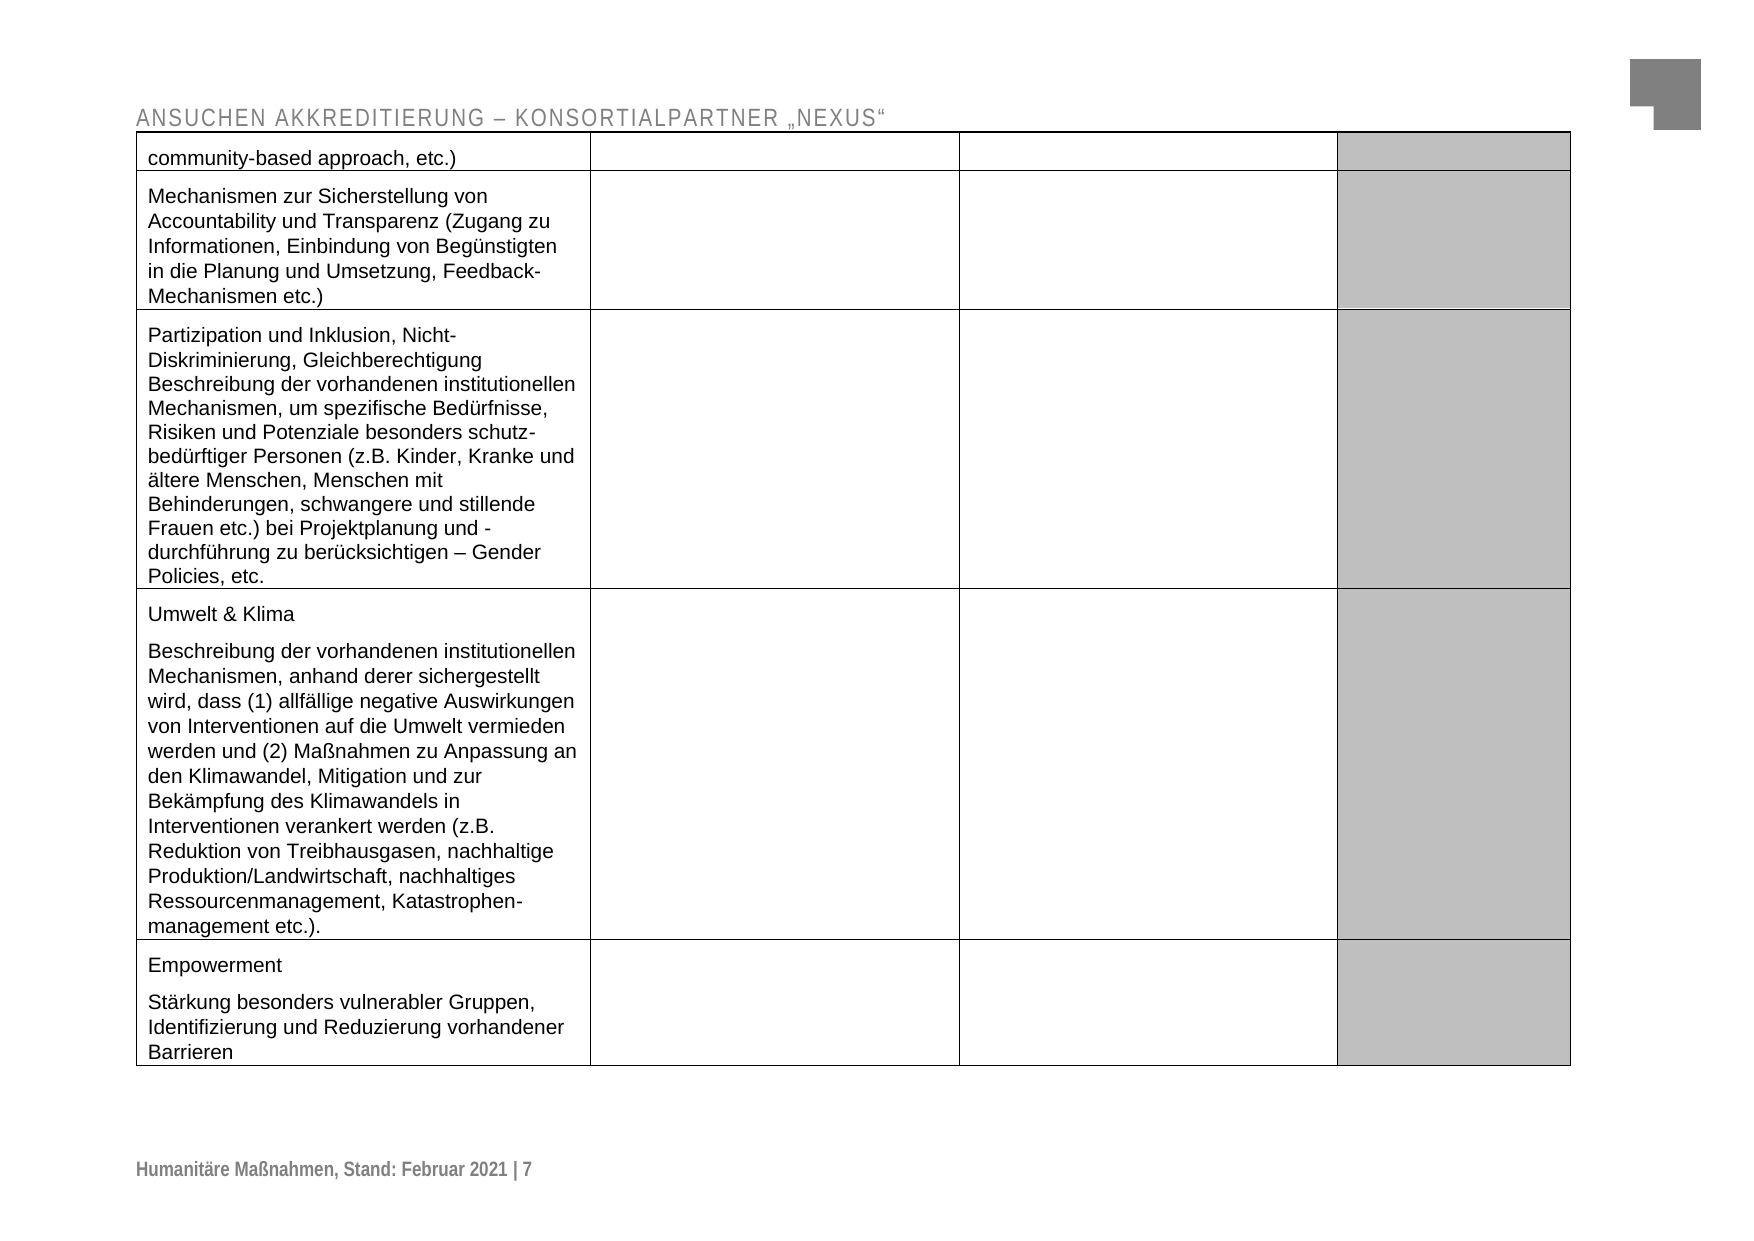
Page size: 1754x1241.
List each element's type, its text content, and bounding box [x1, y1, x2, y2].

table_cell [591, 589, 959, 939]
table_cell [591, 171, 959, 308]
table_cell [591, 940, 959, 1065]
table_cell [960, 589, 1337, 939]
table_cell [1338, 589, 1570, 939]
table_cell [960, 940, 1337, 1065]
table_cell [1338, 940, 1570, 1065]
table_cell Partizipation und Inklusion, Nicht-Diskriminierung, Gleichberechtigung Beschreibung der vorhandenen institutionellen Mechanismen, um spezifische Bedürfnisse, Risiken und Potenziale besonders schutzbedürftiger Personen (z.B. Kinder, Kranke und ältere Menschen, Menschen mit Behinderungen, schwangere und stillende Frauen etc.) bei Projektplanung und -durchführung zu berücksichtigen – Gender Policies, etc. [137, 310, 590, 588]
table_cell [1338, 310, 1570, 588]
table_cell Umwelt & Klima Beschreibung der vorhandenen institutionellen Mechanismen, anhand derer sichergestellt wird, dass (1) allfällige negative Auswirkungen von Interventionen auf die Umwelt vermieden werden und (2) Maßnahmen zu Anpassung an den Klimawandel, Mitigation und zur Bekämpfung des Klimawandels in Interventionen verankert werden (z.B. Reduktion von Treibhausgasen, nachhaltige Produktion/Landwirtschaft, nachhaltiges Ressourcenmanagement, Katastrophenmanagement etc.). [137, 589, 590, 939]
table_cell Mechanismen zur Sicherstellung von Accountability und Transparenz (Zugang zu Informationen, Einbindung von Begünstigten in die Planung und Umsetzung, Feedback-Mechanismen etc.) [137, 171, 590, 308]
table_cell [1338, 171, 1570, 308]
table_cell [960, 133, 1337, 170]
table_cell [1338, 133, 1570, 170]
table_cell [591, 310, 959, 588]
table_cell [137, 133, 590, 170]
table_cell [960, 310, 1337, 588]
table_cell [960, 171, 1337, 308]
table_cell [591, 133, 959, 170]
table_cell Empowerment Stärkung besonders vulnerabler Gruppen, Identifizierung und Reduzierung vorhandener Barrieren [137, 940, 590, 1065]
